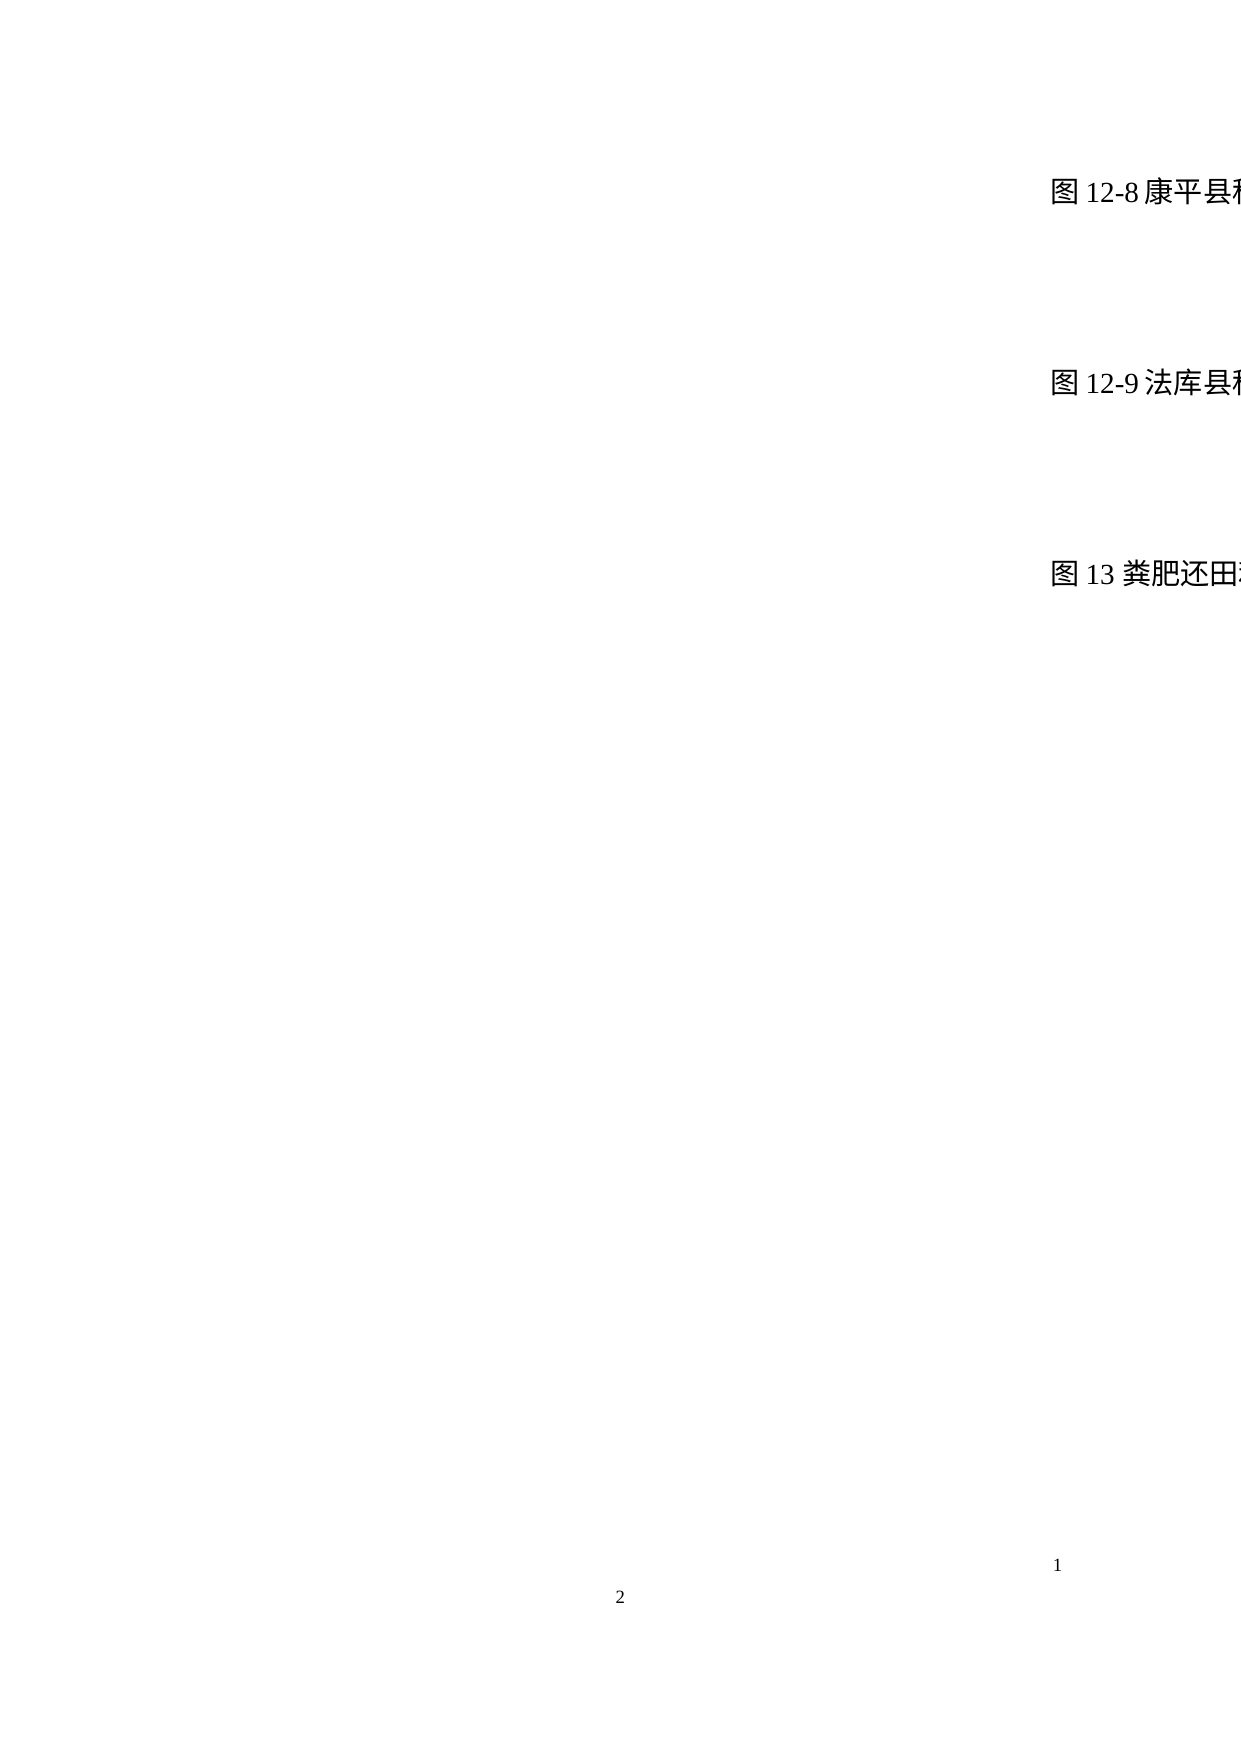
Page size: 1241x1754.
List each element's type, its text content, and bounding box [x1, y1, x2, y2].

text 附图12-9法库县种养结合粪污定向消纳空间布局图 109 [1050, 245, 1240, 414]
text 附图13 粪肥还田利用田间配套设施建设布局图 110 [1050, 436, 1240, 606]
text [1050, 156, 1240, 224]
